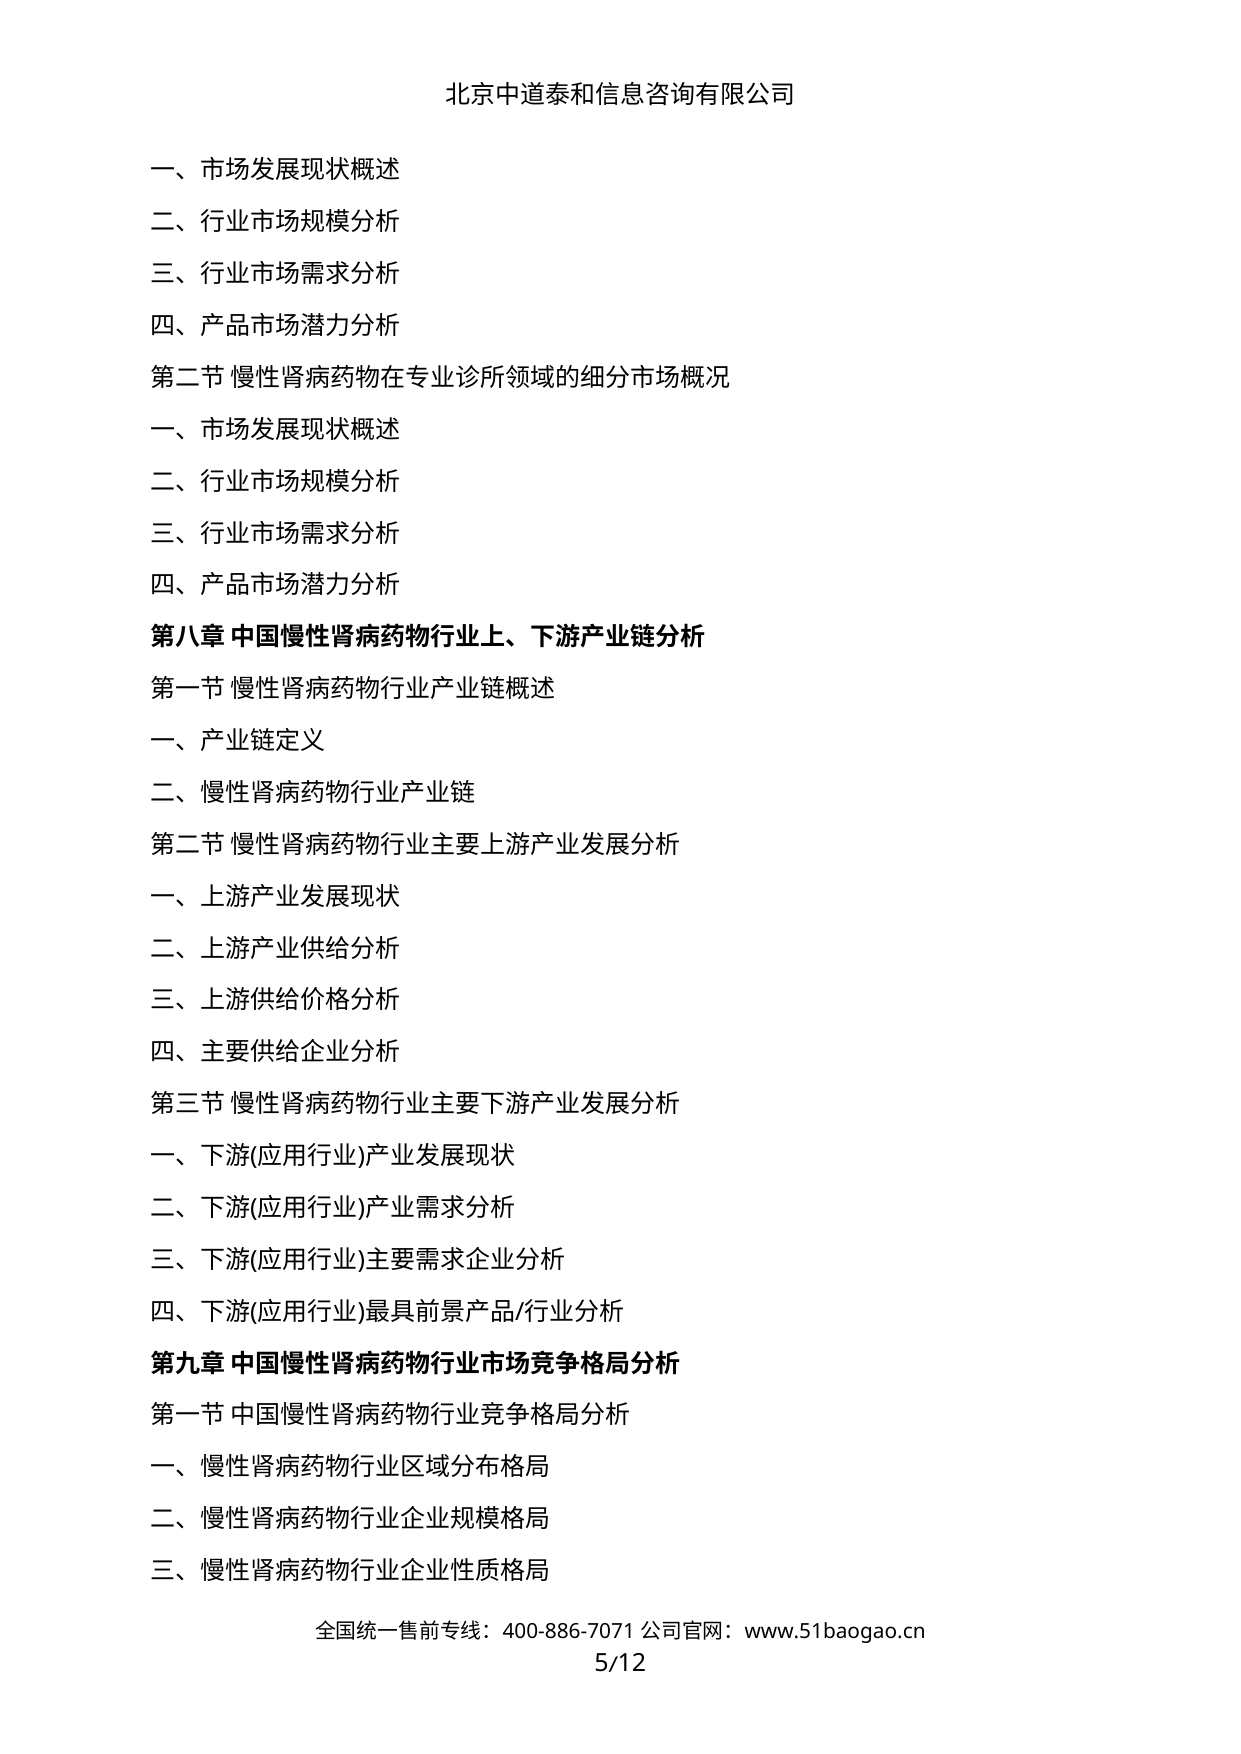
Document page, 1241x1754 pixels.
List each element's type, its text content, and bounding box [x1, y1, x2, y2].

text 三、慢性肾病药物行业企业性质格局 [150, 1551, 1090, 1587]
text 第一节 中国慢性肾病药物行业竞争格局分析 [150, 1395, 1090, 1431]
text 第二节 慢性肾病药物行业主要上游产业发展分析 [150, 824, 1090, 861]
text 二、下游(应用行业)产业需求分析 [150, 1187, 1090, 1224]
text 一、上游产业发展现状 [150, 876, 1090, 912]
text 三、行业市场需求分析 [150, 513, 1090, 549]
text 二、行业市场规模分析 [150, 202, 1090, 238]
text 四、产品市场潜力分析 [150, 306, 1090, 342]
text 一、下游(应用行业)产业发展现状 [150, 1136, 1090, 1172]
text 一、市场发展现状概述 [150, 150, 1090, 186]
text 第八章 中国慢性肾病药物行业上、下游产业链分析 [150, 617, 1090, 653]
text 第一节 慢性肾病药物行业产业链概述 [150, 669, 1090, 705]
text 一、产业链定义 [150, 721, 1090, 757]
text 第九章 中国慢性肾病药物行业市场竞争格局分析 [150, 1343, 1090, 1379]
text 二、上游产业供给分析 [150, 928, 1090, 964]
text 四、产品市场潜力分析 [150, 565, 1090, 601]
text 二、慢性肾病药物行业产业链 [150, 772, 1090, 809]
text 三、上游供给价格分析 [150, 980, 1090, 1016]
text 四、下游(应用行业)最具前景产品/行业分析 [150, 1291, 1090, 1327]
text 一、慢性肾病药物行业区域分布格局 [150, 1447, 1090, 1483]
text 二、行业市场规模分析 [150, 461, 1090, 497]
text 二、慢性肾病药物行业企业规模格局 [150, 1499, 1090, 1535]
text 三、下游(应用行业)主要需求企业分析 [150, 1239, 1090, 1276]
text 四、主要供给企业分析 [150, 1032, 1090, 1068]
text 三、行业市场需求分析 [150, 254, 1090, 290]
text 第三节 慢性肾病药物行业主要下游产业发展分析 [150, 1084, 1090, 1120]
text 一、市场发展现状概述 [150, 409, 1090, 446]
text 第二节 慢性肾病药物在专业诊所领域的细分市场概况 [150, 357, 1090, 394]
